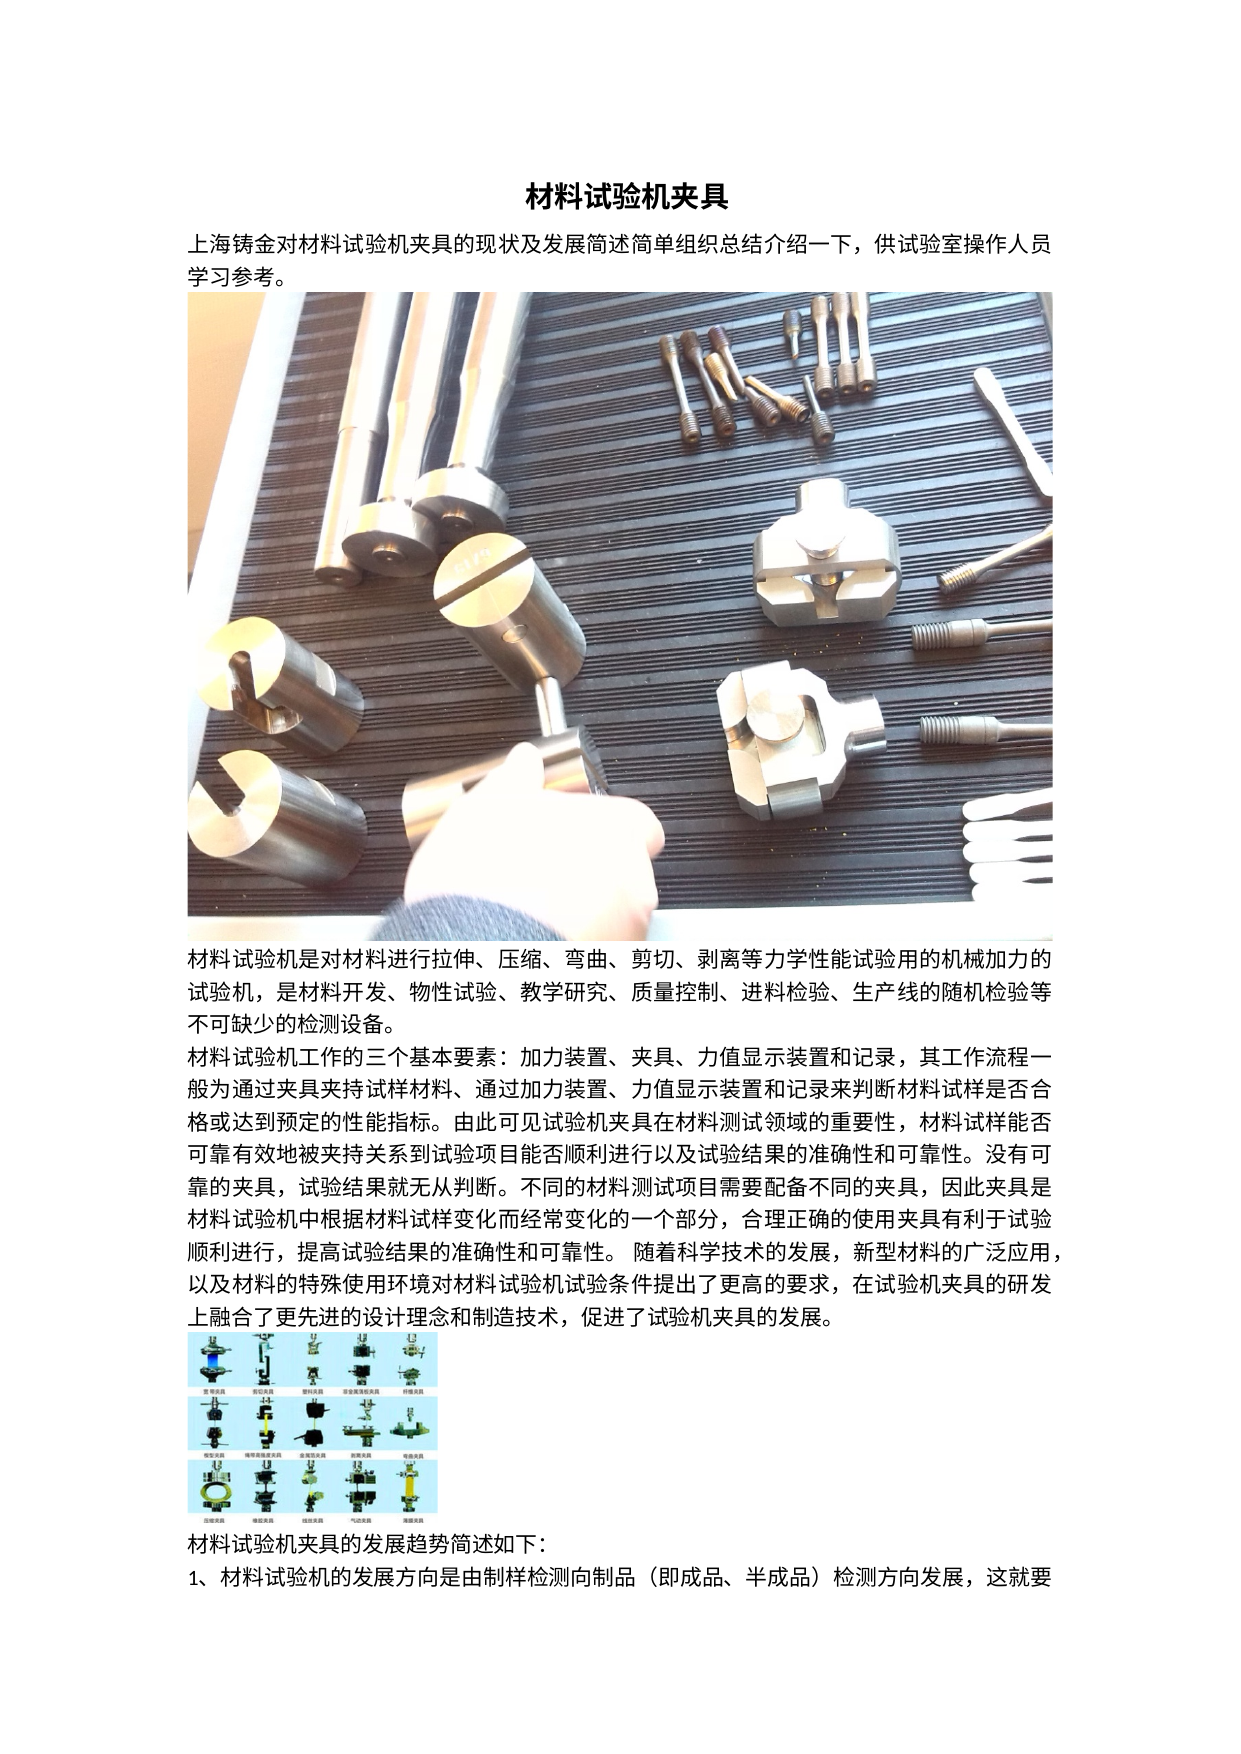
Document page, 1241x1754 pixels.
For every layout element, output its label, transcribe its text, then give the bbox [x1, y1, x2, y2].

picture [187, 292, 1053, 941]
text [187, 1559, 1053, 1592]
text 材料试验机夹具 [187, 162, 1053, 227]
text 材料试验机是对材料进行拉伸、压缩、弯曲、剪切、剥离等力学性能试验用的机械加力的试验机，是材料开发、物性试验、教学研究、质量控制、进料检验、生产线的随机检验等不可缺少的检测设备。 [187, 942, 1053, 1039]
text 材料试验机工作的三个基本要素：加力装置、夹具、力值显示装置和记录，其工作流程一般为通过夹具夹持试样材料、通过加力装置、力值显示装置和记录来判断材料试样是否合格或达到预定的性能指标。由此可见试验机夹具在材料测试领域的重要性，材料试样能否可靠有效地被夹持关系到试验项目能否顺利进行以及试验结果的准确性和可靠性。没有可靠的夹具，试验结果就无从判断。不同的材料测试项目需要配备不同的夹具，因此夹具是材料试验机中根据材料试样变化而经常变化的一个部分，合理正确的使用夹具有利于试验顺利进行，提高试验结果的准确性和可靠性。 随着科学技术的发展，新型材料的广泛应用，以及材料的特殊使用环境对材料试验机试验条件提出了更高的要求，在试验机夹具的研发上融合了更先进的设计理念和制造技术，促进了试验机夹具的发展。 [187, 1039, 1053, 1332]
text 材料试验机夹具的发展趋势简述如下： [187, 1527, 1053, 1559]
text 上海铸金对材料试验机夹具的现状及发展简述简单组织总结介绍一下，供试验室操作人员学习参考。 [187, 227, 1053, 292]
picture [187, 1332, 438, 1523]
